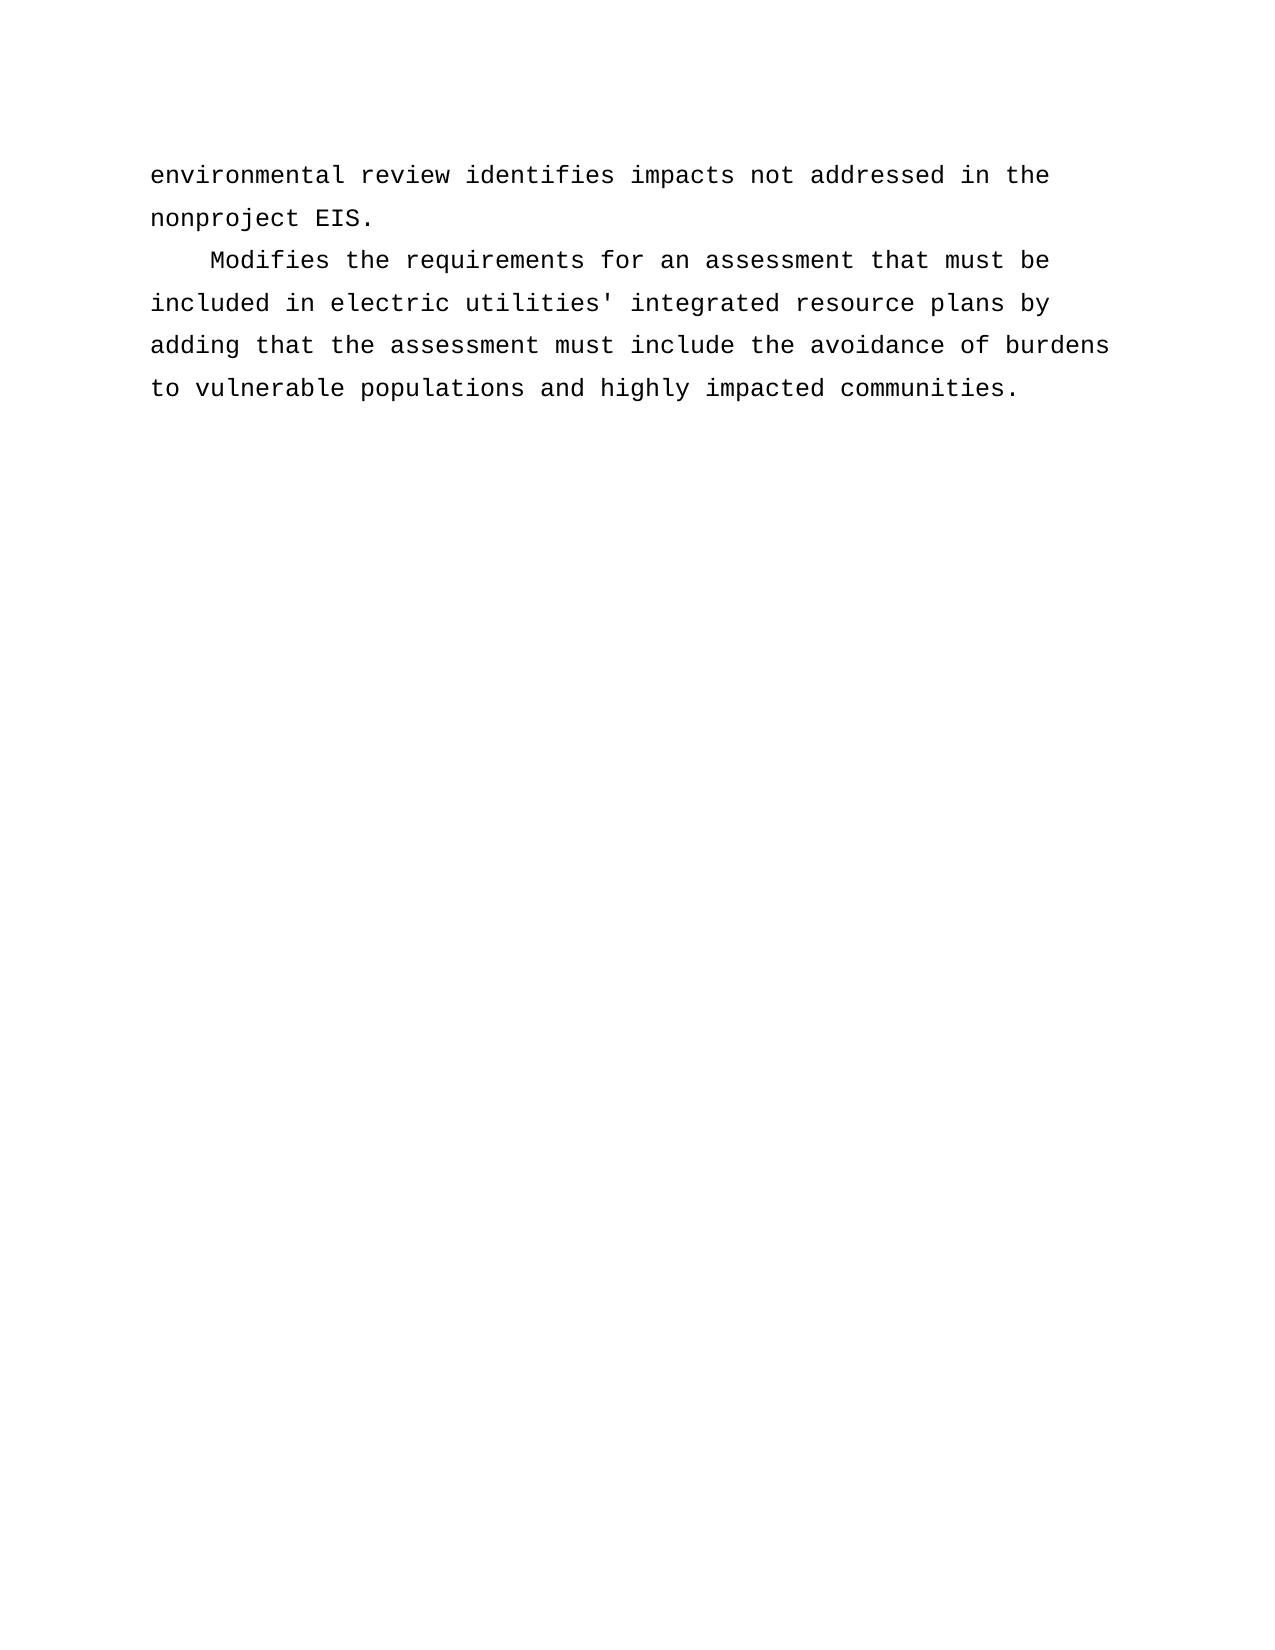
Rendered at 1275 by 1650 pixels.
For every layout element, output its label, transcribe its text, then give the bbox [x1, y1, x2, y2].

text Modifies the requirements for an assessment that must be included in electric utilities' integrated resource plans by adding that the assessment must include the avoidance of burdens to vulnerable populations and highly impacted communities. [150, 235, 1125, 405]
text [150, 150, 1125, 235]
